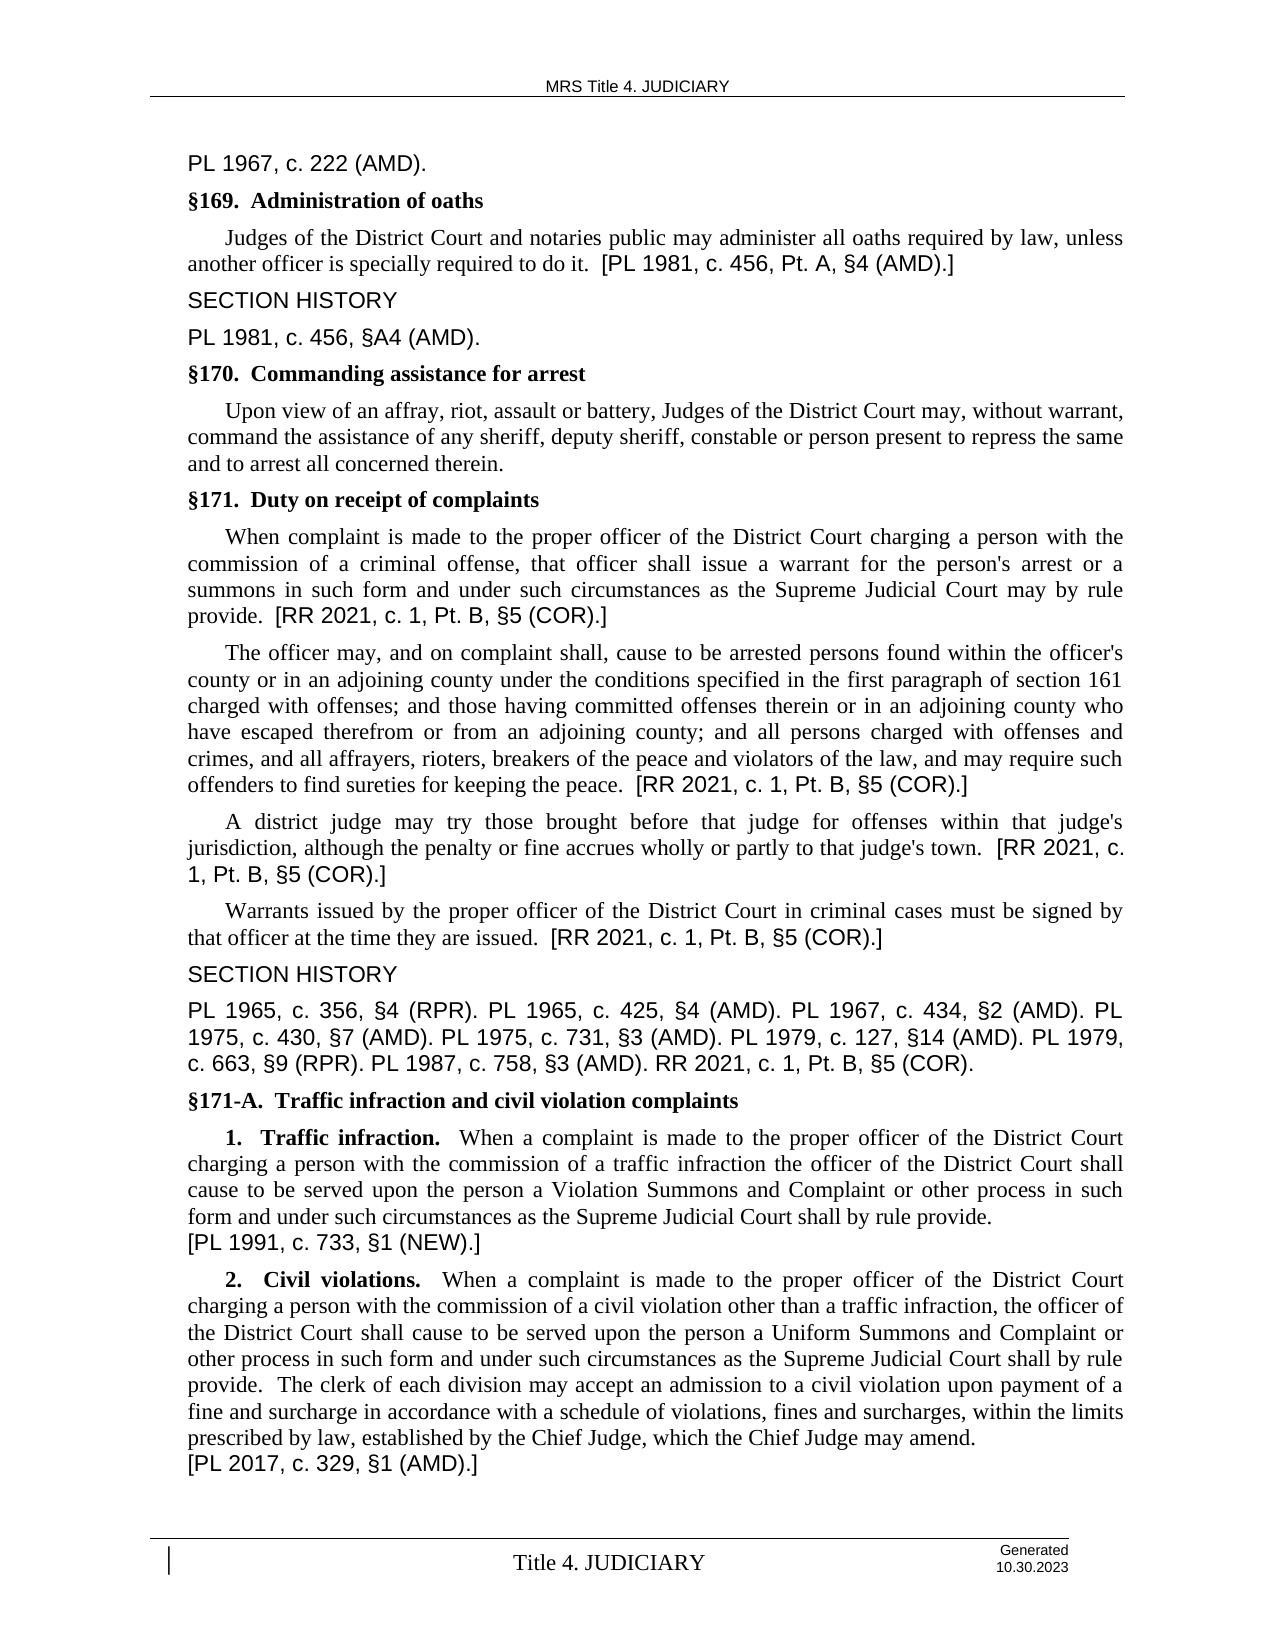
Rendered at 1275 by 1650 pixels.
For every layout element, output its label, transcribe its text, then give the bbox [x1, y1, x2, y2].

text SECTION HISTORY [187, 287, 1125, 313]
text The officer may, and on complaint shall, cause to be arrested persons found within the officer's county or in an adjoining county under the conditions specified in the first paragraph of section 161 charged with offenses; and those having committed offenses therein or in an adjoining county who have escaped therefrom or from an adjoining county; and all persons charged with offenses and crimes, and all affrayers, rioters, breakers of the peace and violators of the law, and may require such offenders to find sureties for keeping the peace. [RR 2021, c. 1, Pt. B, §5 (COR).] [187, 639, 1125, 797]
text §171-A. Traffic infraction and civil violation complaints [187, 1087, 1125, 1113]
text PL 1981, c. 456, §A4 (AMD). [187, 323, 1125, 350]
text 2. Civil violations. When a complaint is made to the proper officer of the District Court charging a person with the commission of a civil violation other than a traffic infraction, the officer of the District Court shall cause to be served upon the person a Uniform Summons and Complaint or other process in such form and under such circumstances as the Supreme Judicial Court shall by rule provide. The clerk of each division may accept an admission to a civil violation upon payment of a fine and surcharge in accordance with a schedule of violations, fines and surcharges, within the limits prescribed by law, established by the Chief Judge, which the Chief Judge may amend. [187, 1266, 1125, 1450]
text When complaint is made to the proper officer of the District Court charging a person with the commission of a criminal offense, that officer shall issue a warrant for the person's arrest or a summons in such form and under such circumstances as the Supreme Judicial Court may by rule provide. [RR 2021, c. 1, Pt. B, §5 (COR).] [187, 523, 1125, 629]
text §171. Duty on receipt of complaints [187, 487, 1125, 513]
text Warrants issued by the proper officer of the District Court in criminal cases must be signed by that officer at the time they are issued. [RR 2021, c. 1, Pt. B, §5 (COR).] [187, 897, 1125, 950]
text [PL 1991, c. 733, §1 (NEW).] [187, 1229, 1125, 1256]
text Upon view of an affray, riot, assault or battery, Judges of the District Court may, without warrant, command the assistance of any sheriff, deputy sheriff, constable or person present to repress the same and to arrest all concerned therein. [187, 397, 1125, 476]
text 1. Traffic infraction. When a complaint is made to the proper officer of the District Court charging a person with the commission of a traffic infraction the officer of the District Court shall cause to be served upon the person a Violation Summons and Complaint or other process in such form and under such circumstances as the Supreme Judicial Court shall by rule provide. [187, 1124, 1125, 1229]
text §170. Commanding assistance for arrest [187, 360, 1125, 387]
text [PL 2017, c. 329, §1 (AMD).] [187, 1450, 1125, 1477]
text PL 1965, c. 356, §4 (RPR). PL 1965, c. 425, §4 (AMD). PL 1967, c. 434, §2 (AMD). PL 1975, c. 430, §7 (AMD). PL 1975, c. 731, §3 (AMD). PL 1979, c. 127, §14 (AMD). PL 1979, c. 663, §9 (RPR). PL 1987, c. 758, §3 (AMD). RR 2021, c. 1, Pt. B, §5 (COR). [187, 997, 1125, 1077]
text A district judge may try those brought before that judge for offenses within that judge's jurisdiction, although the penalty or fine accrues wholly or partly to that judge's town. [RR 2021, c. 1, Pt. B, §5 (COR).] [187, 808, 1125, 887]
text PL 1967, c. 222 (AMD). [187, 150, 1125, 176]
text Judges of the District Court and notaries public may administer all oaths required by law, unless another officer is specially required to do it. [PL 1981, c. 456, Pt. A, §4 (AMD).] [187, 223, 1125, 276]
text §169. Administration of oaths [187, 187, 1125, 213]
text SECTION HISTORY [187, 961, 1125, 987]
